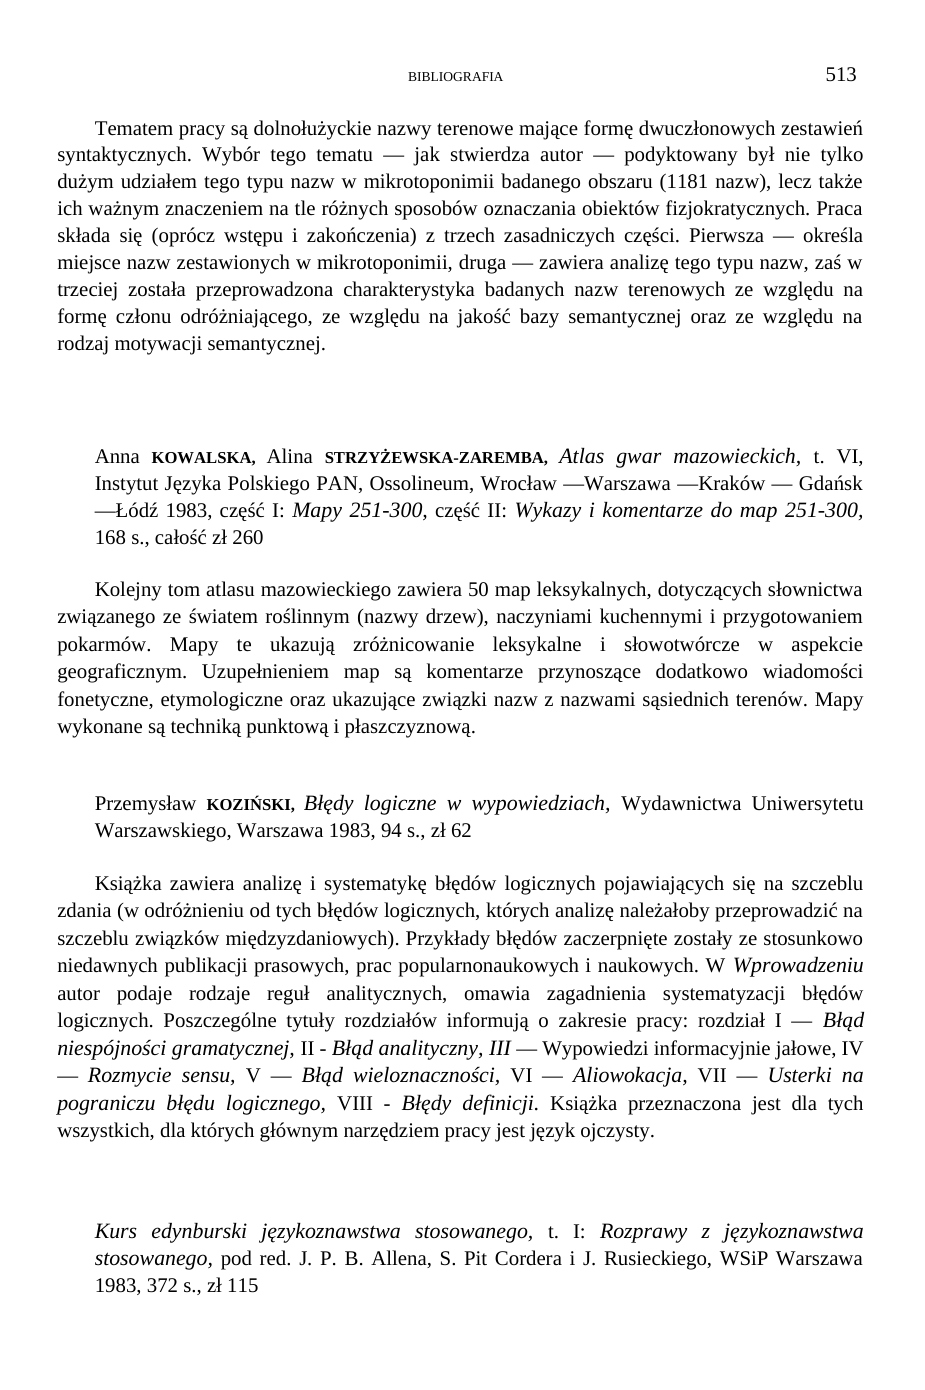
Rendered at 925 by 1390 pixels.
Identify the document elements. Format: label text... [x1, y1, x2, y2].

text BIBLIOGRAFIA [408, 71, 503, 84]
text Kolejny tom atlasu mazowieckiego zawiera 50 map leksykalnych, dotyczących słownictwa związanego ze światem roślinnym (nazwy drzew), naczyniami kuchennymi i przygotowaniem pokarmów. Mapy te ukazują zróżnicowanie leksykalne i słowotwórcze w aspekcie geograficznym. Uzupełnieniem map są komentarze przynoszące dodatkowo wiadomości fonetyczne, etymologiczne oraz ukazujące związki nazw z nazwami sąsiednich terenów. Mapy wykonane są techniką punktową i płaszczyznową. [57, 574, 864, 739]
text Anna KOWALSKA, Alina STRZYŻEWSKA-ZAREMBA, Atlas gwar mazowieckich, t. VI, Instytut Języka Polskiego PAN, Ossolineum, Wrocław —Warszawa —Kraków — Gdańsk —Łódź 1983, część I: Mapy 251-300, część II: Wykazy i komentarze do map 251-300, 168 s., całość zł 260 [94, 442, 864, 550]
text Przemysław KOZIŃSKI, Błędy logiczne w wypowiedziach, Wydawnictwa Uniwersytetu Warszawskiego, Warszawa 1983, 94 s., zł 62 [94, 788, 864, 843]
text Tematem pracy są dolnołużyckie nazwy terenowe mające formę dwuczłonowych zestawień syntaktycznych. Wybór tego tematu — jak stwierdza autor — podyktowany był nie tylko dużym udziałem tego typu nazw w mikrotoponimii badanego obszaru (1181 nazw), lecz także ich ważnym znaczeniem na tle różnych sposobów oznaczania obiektów fizjokratycznych. Praca składa się (oprócz wstępu i zakończenia) z trzech zasadniczych części. Pierwsza — określa miejsce nazw zestawionych w mikrotoponimii, druga — zawiera analizę tego typu nazw, zaś w trzeciej została przeprowadzona charakterystyka badanych nazw terenowych ze względu na formę członu odróżniającego, ze względu na jakość bazy semantycznej oraz ze względu na rodzaj motywacji semantycznej. [57, 113, 864, 356]
text Kurs edynburski językoznawstwa stosowanego, t. I: Rozprawy z językoznawstwa stosowanego, pod red. J. P. B. Allena, S. Pit Cordera i J. Rusieckiego, WSiP Warszawa 1983, 372 s., zł 115 [94, 1217, 864, 1298]
text Książka zawiera analizę i systematykę błędów logicznych pojawiających się na szczeblu zdania (w odróżnieniu od tych błędów logicznych, których analizę należałoby przeprowadzić na szczeblu związków międzyzdaniowych). Przykłady błędów zaczerpnięte zostały ze stosunkowo niedawnych publikacji prasowych, prac popularnonaukowych i naukowych. W Wprowadzeniu autor podaje rodzaje reguł analitycznych, omawia zagadnienia systematyzacji błędów logicznych. Poszczególne tytuły rozdziałów informują o zakresie pracy: rozdział I — Błąd niespójności gramatycznej, II - Błąd analityczny, III — Wypowiedzi informacyjnie jałowe, IV — Rozmycie sensu, V — Błąd wieloznaczności, VI — Aliowokacja, VII — Usterki na pograniczu błędu logicznego, VIII - Błędy definicji. Książka przeznaczona jest dla tych wszystkich, dla których głównym narzędziem pracy jest język ojczysty. [57, 868, 864, 1143]
text 513 [825, 64, 857, 85]
